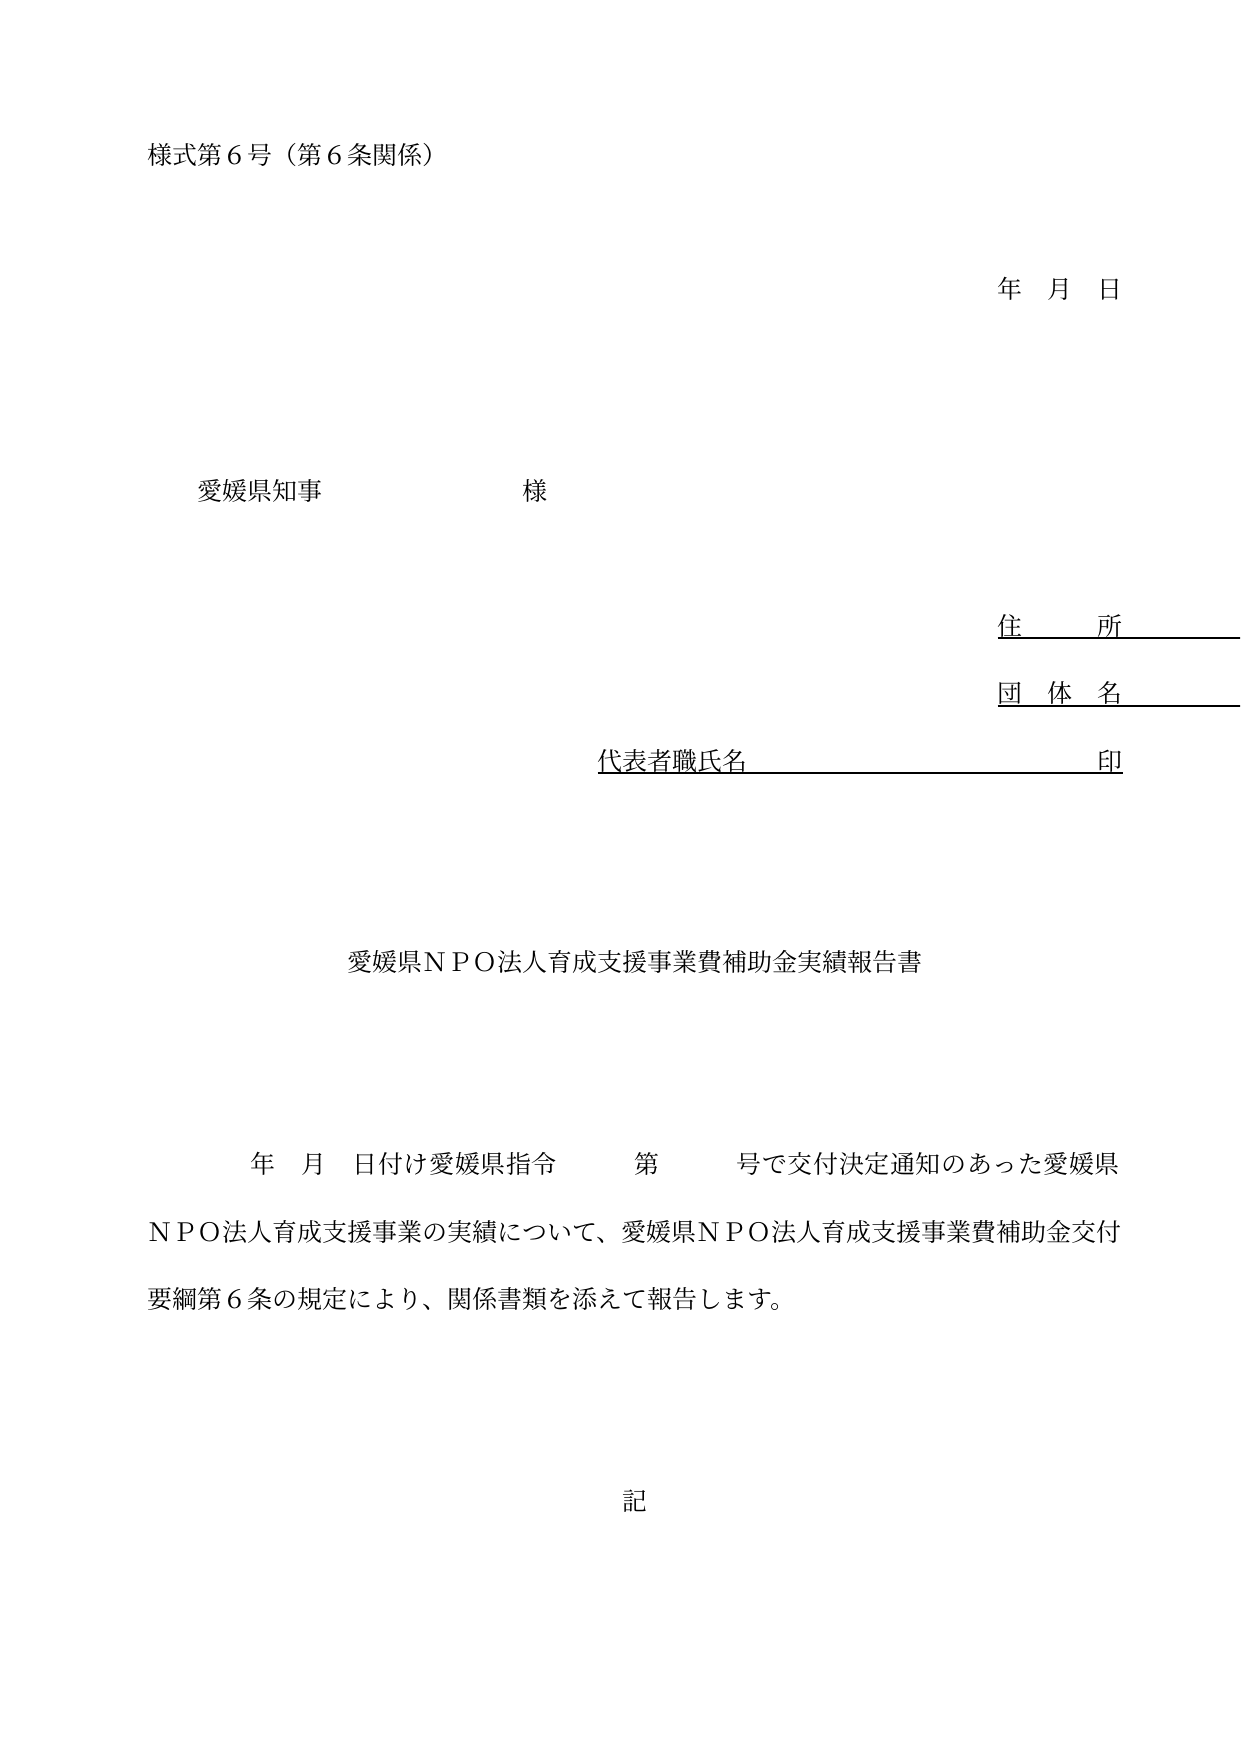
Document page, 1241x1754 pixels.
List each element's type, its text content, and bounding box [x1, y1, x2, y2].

text 様式第６号（第６条関係） [148, 120, 1122, 187]
text 年 月 日付け愛媛県指令 第 号で交付決定通知のあった愛媛県ＮＰＯ法人育成支援事業の実績について、愛媛県ＮＰＯ法人育成支援事業費補助金交付要綱第６条の規定により、関係書類を添えて報告します。 [148, 1129, 1122, 1331]
text 住 所 [148, 591, 1122, 658]
text 愛媛県ＮＰＯ法人育成支援事業費補助金実績報告書 [148, 927, 1122, 995]
text 団 体 名 [148, 658, 1122, 726]
text 愛媛県知事 様 [148, 456, 1122, 524]
text 代表者職氏名 印 [148, 726, 1122, 793]
text 記 [148, 1466, 1122, 1533]
text 年 月 日 [148, 254, 1122, 322]
